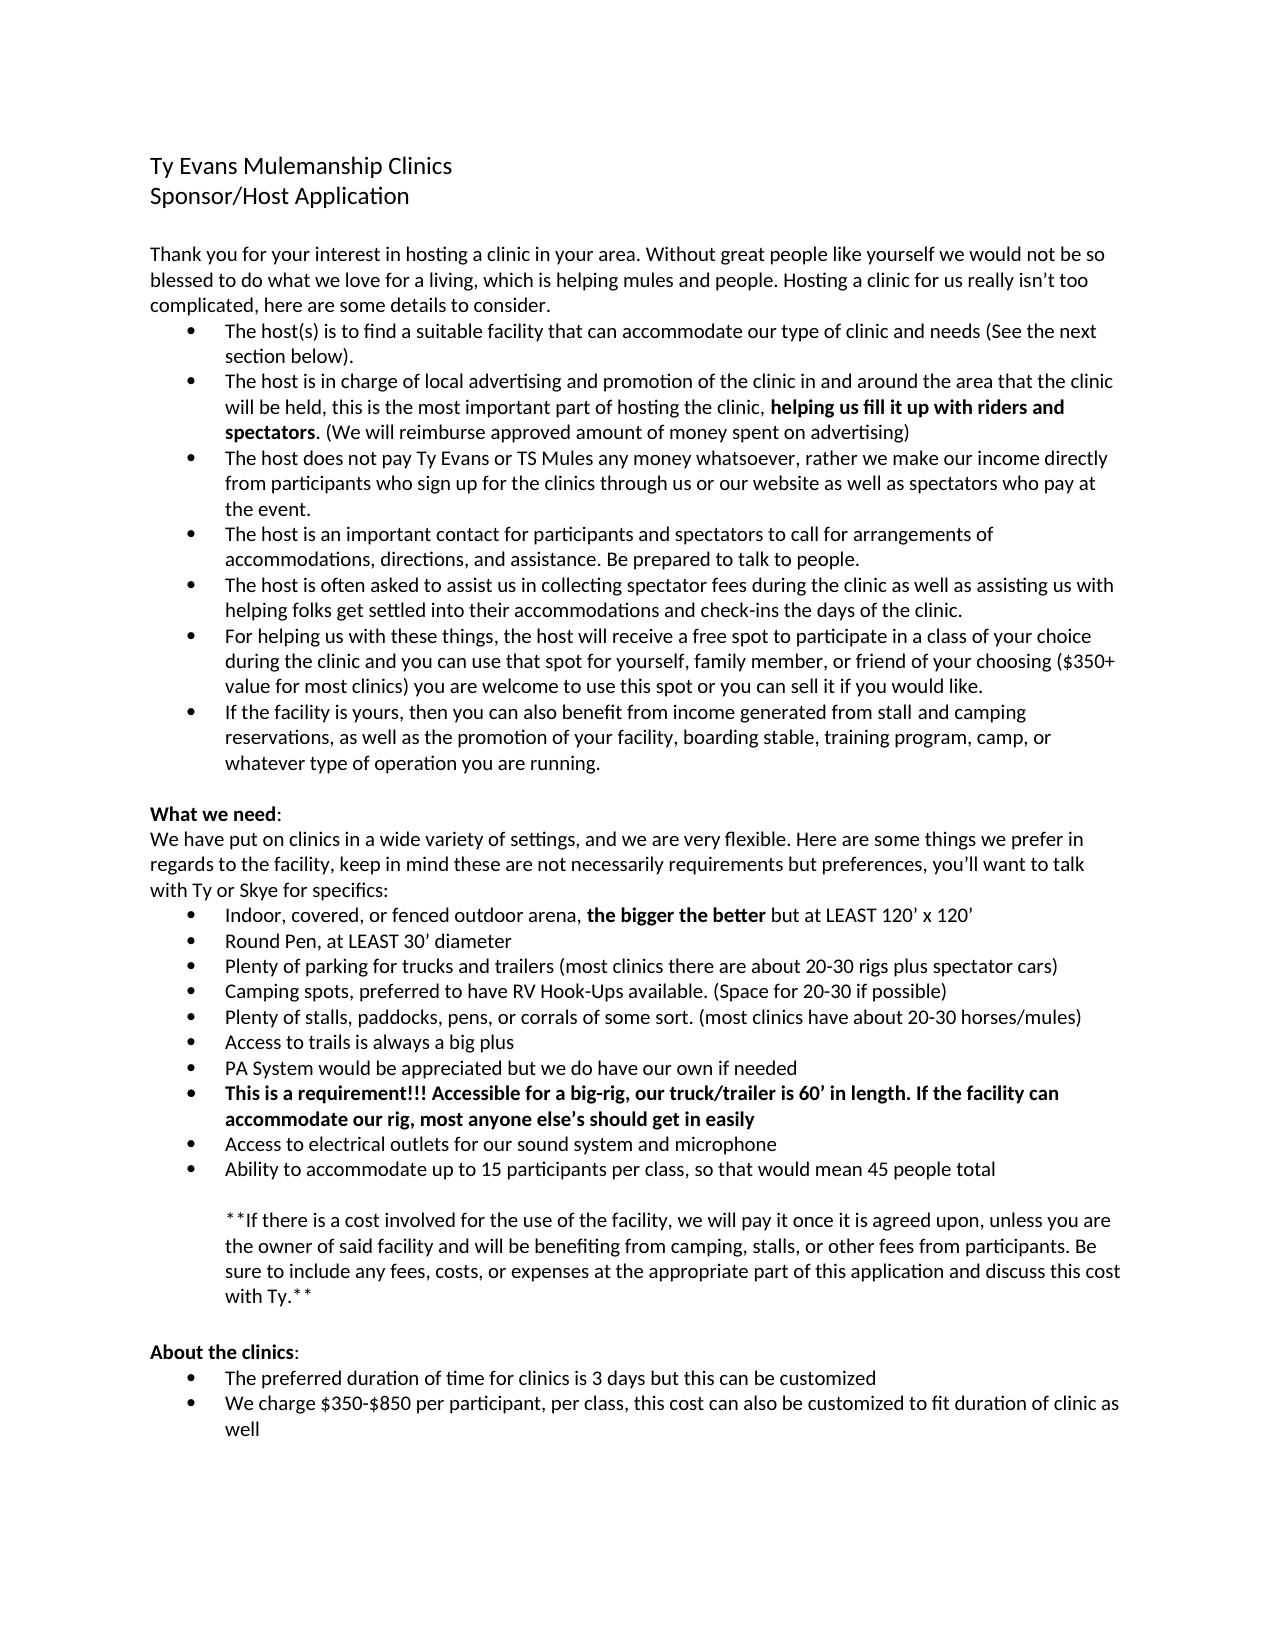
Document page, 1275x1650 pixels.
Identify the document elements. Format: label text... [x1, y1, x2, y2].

list We charge $350-$850 per participant, per class, this cost can also be customized to fit duration of clinic as well [187, 1390, 1125, 1441]
list Plenty of parking for trucks and trailers (most clinics there are about 20-30 rigs plus spectator cars) [187, 953, 1125, 979]
text Ty Evans Mulemanship Clinics [150, 150, 1125, 181]
list PA System would be appreciated but we do have our own if needed [187, 1055, 1125, 1080]
text We have put on clinics in a wide variety of settings, and we are very flexible. Here are some things we prefer in regards to the facility, keep in mind these are not necessarily requirements but preferences, you’ll want to talk with Ty or Skye for specifics: [150, 826, 1125, 902]
text About the clinics: [150, 1339, 1125, 1365]
text Sponsor/Host Application [150, 181, 1125, 211]
list The host is often asked to assist us in collecting spectator fees during the clinic as well as assisting us with helping folks get settled into their accommodations and check-ins the days of the clinic. [187, 572, 1125, 623]
list Ability to accommodate up to 15 participants per class, so that would mean 45 people total [187, 1157, 1125, 1182]
text What we need: [150, 801, 1125, 826]
list Indoor, covered, or fenced outdoor arena, the bigger the better but at LEAST 120’ x 120’ [187, 902, 1125, 928]
list Access to electrical outlets for our sound system and microphone [187, 1131, 1125, 1157]
list Access to trails is always a big plus [187, 1029, 1125, 1055]
list The host is in charge of local advertising and promotion of the clinic in and around the area that the clinic will be held, this is the most important part of hosting the clinic, helping us fill it up with riders and spectators. (We will reimburse approved amount of money spent on advertising) [187, 369, 1125, 445]
list This is a requirement!!! Accessible for a big-rig, our truck/trailer is 60’ in length. If the facility can accommodate our rig, most anyone else’s should get in easily [187, 1080, 1125, 1131]
list If the facility is yours, then you can also benefit from income generated from stall and camping reservations, as well as the promotion of your facility, boarding stable, training program, camp, or whatever type of operation you are running. [187, 699, 1125, 775]
list **If there is a cost involved for the use of the facility, we will pay it once it is agreed upon, unless you are the owner of said facility and will be benefiting from camping, stalls, or other fees from participants. Be sure to include any fees, costs, or expenses at the appropriate part of this application and discuss this cost with Ty.** [225, 1207, 1125, 1309]
list The host does not pay Ty Evans or TS Mules any money whatsoever, rather we make our income directly from participants who sign up for the clinics through us or our website as well as spectators who pay at the event. [187, 445, 1125, 521]
text Thank you for your interest in hosting a clinic in your area. Without great people like yourself we would not be so blessed to do what we love for a living, which is helping mules and people. Hosting a clinic for us really isn’t too complicated, here are some details to consider. [150, 242, 1125, 318]
list The host is an important contact for participants and spectators to call for arrangements of accommodations, directions, and assistance. Be prepared to talk to people. [187, 521, 1125, 572]
list The preferred duration of time for clinics is 3 days but this can be customized [187, 1365, 1125, 1390]
list Camping spots, preferred to have RV Hook-Ups available. (Space for 20-30 if possible) [187, 979, 1125, 1004]
list For helping us with these things, the host will receive a free spot to participate in a class of your choice during the clinic and you can use that spot for yourself, family member, or friend of your choosing ($350+ value for most clinics) you are welcome to use this spot or you can sell it if you would like. [187, 623, 1125, 699]
list Round Pen, at LEAST 30’ diameter [187, 928, 1125, 953]
list The host(s) is to find a suitable facility that can accommodate our type of clinic and needs (See the next section below). [187, 318, 1125, 369]
list Plenty of stalls, paddocks, pens, or corrals of some sort. (most clinics have about 20-30 horses/mules) [187, 1004, 1125, 1029]
